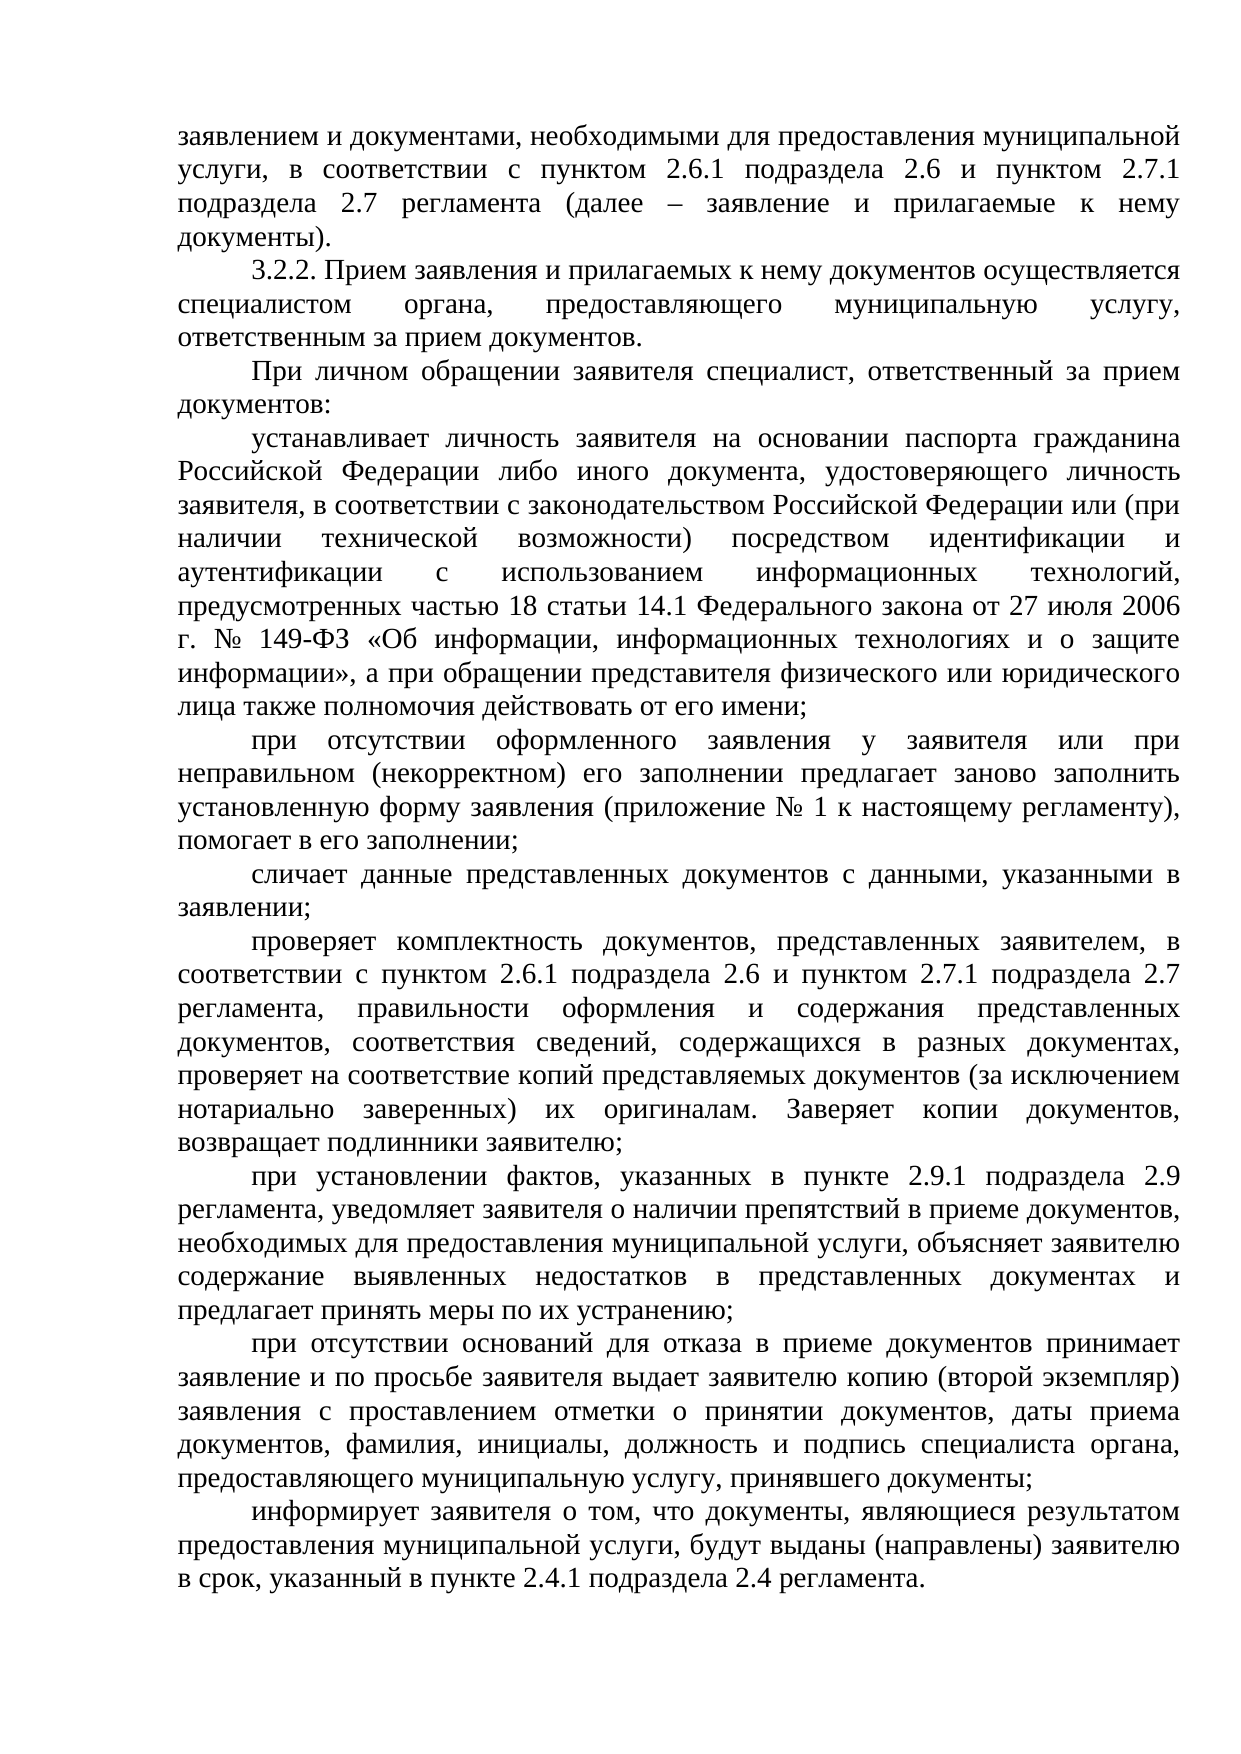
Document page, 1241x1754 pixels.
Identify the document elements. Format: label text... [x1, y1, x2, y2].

text информирует заявителя о том, что документы, являющиеся результатом предоставления муниципальной услуги, будут выданы (направлены) заявителю в срок, указанный в пункте 2.4.1 подраздела 2.4 регламента. [177, 1493, 1181, 1594]
text При личном обращении заявителя специалист, ответственный за прием документов: [177, 353, 1181, 420]
text при отсутствии оформленного заявления у заявителя или при неправильном (некорректном) его заполнении предлагает заново заполнить установленную форму заявления (приложение № 1 к настоящему регламенту), помогает в его заполнении; [177, 722, 1181, 856]
text проверяет комплектность документов, представленных заявителем, в соответствии с пунктом 2.6.1 подраздела 2.6 и пунктом 2.7.1 подраздела 2.7 регламента, правильности оформления и содержания представленных документов, соответствия сведений, содержащихся в разных документах, проверяет на соответствие копий представляемых документов (за исключением нотариально заверенных) их оригиналам. Заверяет копии документов, возвращает подлинники заявителю; [177, 923, 1181, 1158]
text 3.2.2. Прием заявления и прилагаемых к нему документов осуществляется специалистом органа, предоставляющего муниципальную услугу, ответственным за прием документов. [177, 252, 1181, 353]
text при установлении фактов, указанных в пункте 2.9.1 подраздела 2.9 регламента, уведомляет заявителя о наличии препятствий в приеме документов, необходимых для предоставления муниципальной услуги, объясняет заявителю содержание выявленных недостатков в представленных документах и предлагает принять меры по их устранению; [177, 1158, 1181, 1326]
text сличает данные представленных документов с данными, указанными в заявлении; [177, 856, 1181, 923]
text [177, 118, 1181, 252]
text устанавливает личность заявителя на основании паспорта гражданина Российской Федерации либо иного документа, удостоверяющего личность заявителя, в соответствии с законодательством Российской Федерации или (при наличии технической возможности) посредством идентификации и аутентификации с использованием информационных технологий, предусмотренных частью 18 статьи 14.1 Федерального закона от 27 июля 2006 г. № 149-ФЗ «Об информации, информационных технологиях и о защите информации», а при обращении представителя физического или юридического лица также полномочия действовать от его имени; [177, 420, 1181, 722]
text при отсутствии оснований для отказа в приеме документов принимает заявление и по просьбе заявителя выдает заявителю копию (второй экземпляр) заявления с проставлением отметки о принятии документов, даты приема документов, фамилия, инициалы, должность и подпись специалиста органа, предоставляющего муниципальную услугу, принявшего документы; [177, 1326, 1181, 1493]
